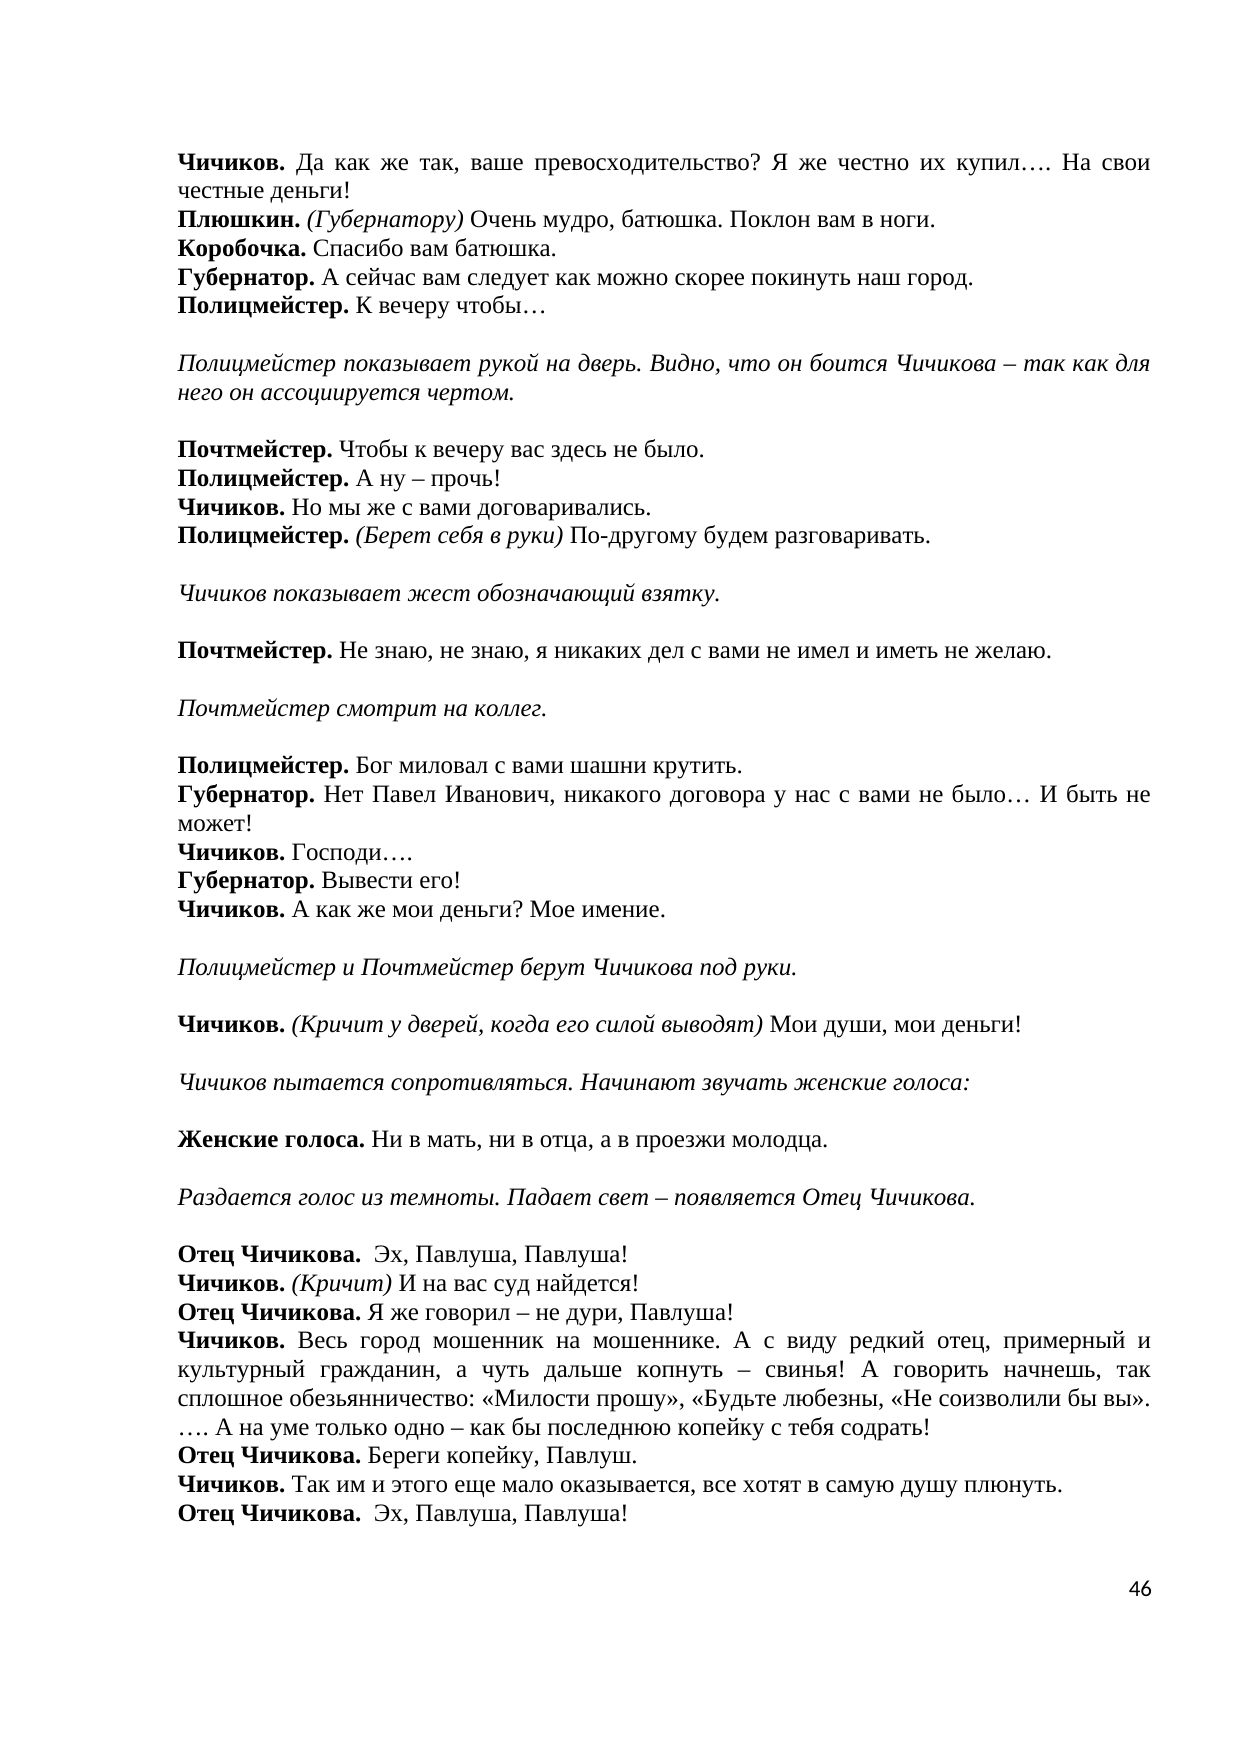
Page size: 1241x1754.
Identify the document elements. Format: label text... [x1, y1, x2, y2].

text Чичиков. Так им и этого еще мало оказывается, все хотят в самую душу плюнуть. [177, 1469, 1152, 1498]
text Отец Чичикова. Я же говорил – не дури, Павлуша! [177, 1297, 1152, 1326]
text Полицмейстер. К вечеру чтобы… [177, 291, 1152, 319]
text Плюшкин. (Губернатору) Очень мудро, батюшка. Поклон вам в ноги. [177, 204, 1152, 233]
text Раздается голос из темноты. Падает свет – появляется Отец Чичикова. [177, 1182, 1152, 1211]
text Почтмейстер смотрит на коллег. [177, 693, 1152, 722]
text Отец Чичикова. Эх, Павлуша, Павлуша! [177, 1239, 1152, 1268]
text Полицмейстер и Почтмейстер берут Чичикова под руки. [177, 952, 1152, 981]
text Полицмейстер. А ну – прочь! [177, 463, 1152, 492]
text Чичиков. Да как же так, ваше превосходительство? Я же честно их купил…. На свои честные деньги! [177, 147, 1152, 204]
text Чичиков. (Кричит) И на вас суд найдется! [177, 1268, 1152, 1297]
text Чичиков. (Кричит у дверей, когда его силой выводят) Мои души, мои деньги! [177, 1009, 1152, 1038]
text Чичиков. Весь город мошенник на мошеннике. А с виду редкий отец, примерный и культурный гражданин, а чуть дальше копнуть – свинья! А говорить начнешь, так сплошное обезьянничество: «Милости прошу», «Будьте любезны, «Не соизволили бы вы». …. А на уме только одно – как бы последнюю копейку с тебя содрать! [177, 1326, 1152, 1441]
text Губернатор. Нет Павел Иванович, никакого договора у нас с вами не было… И быть не может! [177, 779, 1152, 837]
text Полицмейстер. (Берет себя в руки) По-другому будем разговаривать. [177, 521, 1152, 549]
text Губернатор. Вывести его! [177, 866, 1152, 894]
text Женские голоса. Ни в мать, ни в отца, а в проезжи молодца. [177, 1124, 1152, 1153]
text Чичиков. А как же мои деньги? Мое имение. [177, 894, 1152, 923]
text Коробочка. Спасибо вам батюшка. [177, 233, 1152, 262]
text Полицмейстер. Бог миловал с вами шашни крутить. [177, 751, 1152, 779]
text Губернатор. А сейчас вам следует как можно скорее покинуть наш город. [177, 262, 1152, 291]
text Отец Чичикова. Береги копейку, Павлуш. [177, 1441, 1152, 1469]
text Отец Чичикова. Эх, Павлуша, Павлуша! [177, 1498, 1152, 1527]
text Чичиков показывает жест обозначающий взятку. [177, 578, 1152, 607]
text Чичиков. Господи…. [177, 837, 1152, 866]
text Почтмейстер. Не знаю, не знаю, я никаких дел с вами не имел и иметь не желаю. [177, 636, 1152, 664]
text Чичиков. Но мы же с вами договаривались. [177, 492, 1152, 521]
text Чичиков пытается сопротивляться. Начинают звучать женские голоса: [177, 1067, 1152, 1096]
text Полицмейстер показывает рукой на дверь. Видно, что он боится Чичикова – так как для него он ассоциируется чертом. [177, 348, 1152, 406]
text Почтмейстер. Чтобы к вечеру вас здесь не было. [177, 434, 1152, 463]
